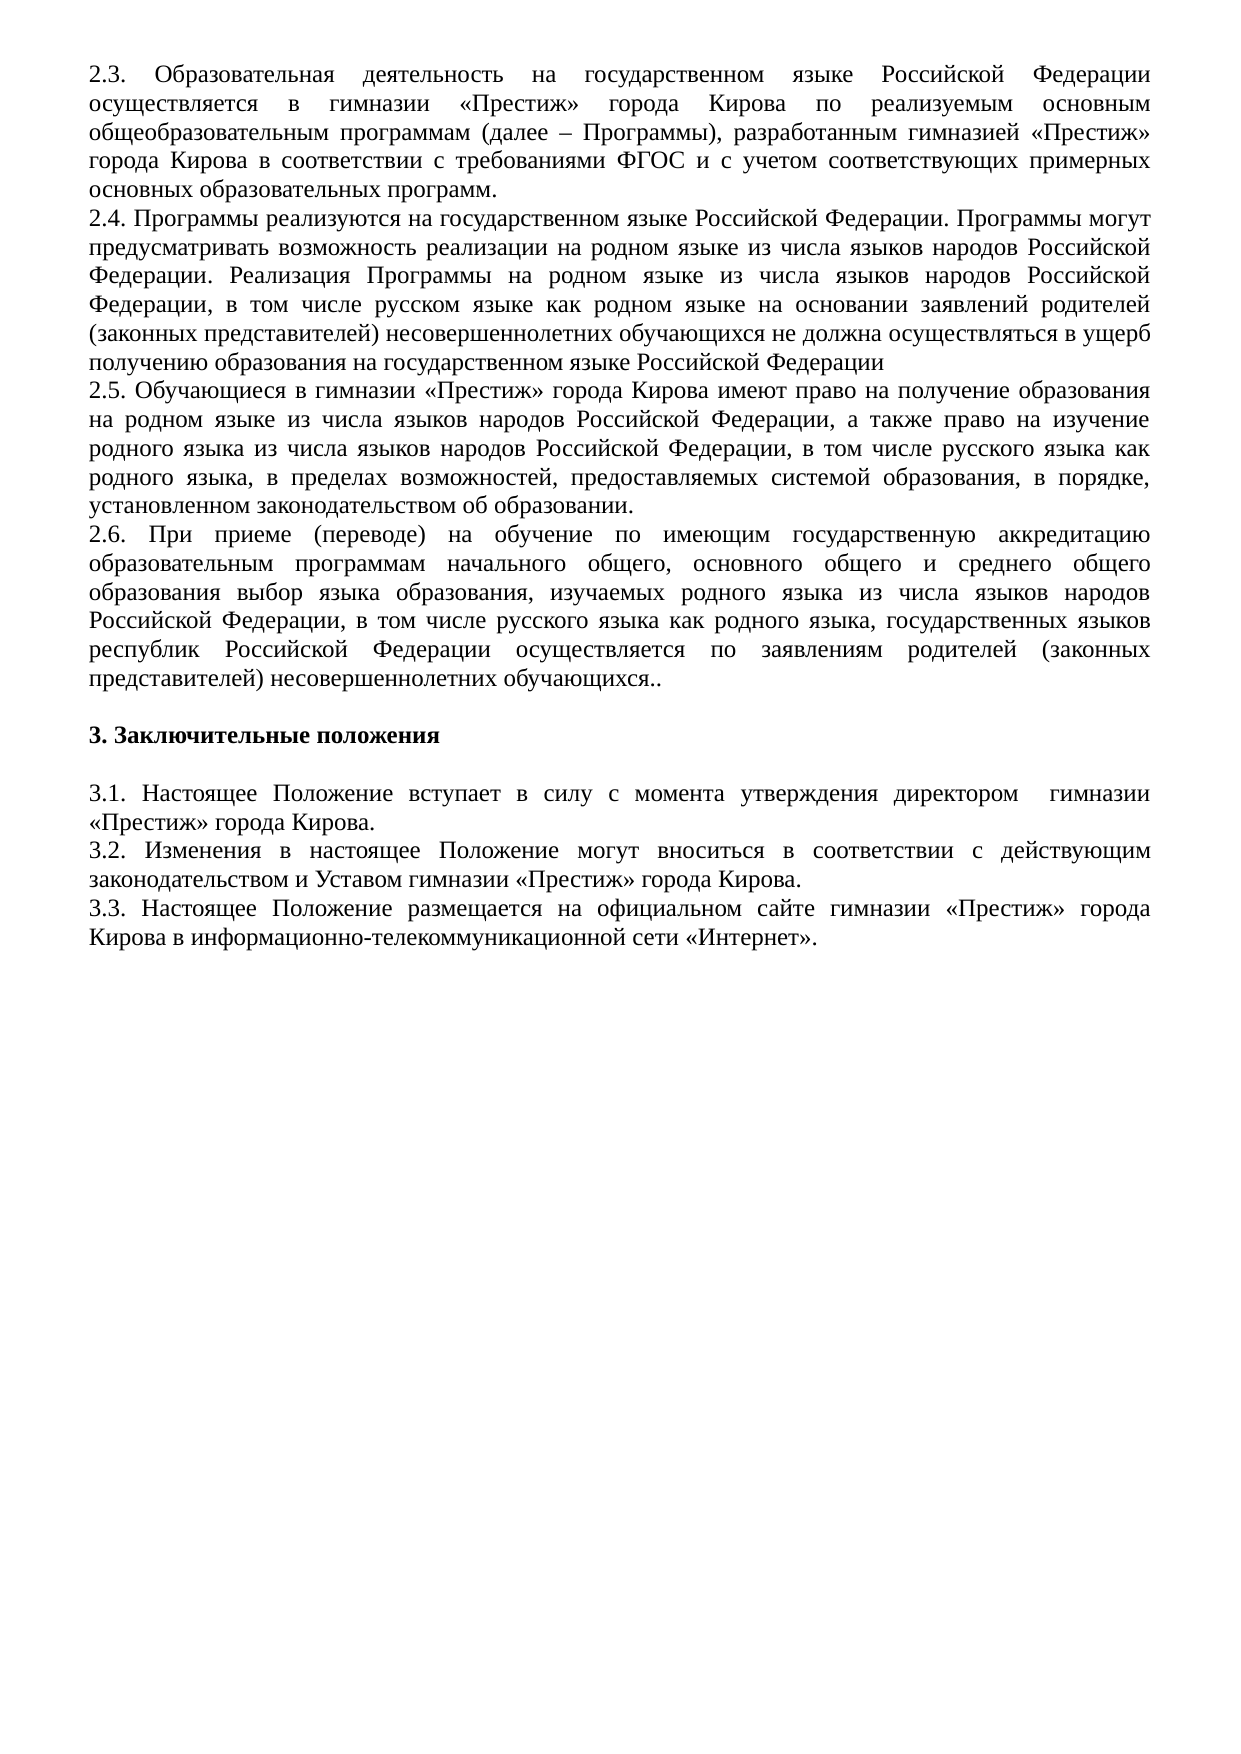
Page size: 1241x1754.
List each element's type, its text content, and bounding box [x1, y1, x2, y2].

text 2.6. При приеме (переводе) на обучение по имеющим государственную аккредитацию образовательным программам начального общего, основного общего и среднего общего образования выбор языка образования, изучаемых родного языка из числа языков народов Российской Федерации, в том числе русского языка как родного языка, государственных языков республик Российской Федерации осуществляется по заявлениям родителей (законных представителей) несовершеннолетних обучающихся.. [89, 519, 1152, 692]
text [89, 59, 1152, 203]
text 3. Заключительные положения [89, 720, 1152, 749]
text 3.3. Настоящее Положение размещается на официальном сайте гимназии «Престиж» города Кирова в информационно-телекоммуникационной сети «Интернет». [89, 893, 1152, 950]
text 3.1. Настоящее Положение вступает в силу с момента утверждения директором гимназии «Престиж» города Кирова. [89, 778, 1152, 835]
text 2.5. Обучающиеся в гимназии «Престиж» города Кирова имеют право на получение образования на родном языке из числа языков народов Российской Федерации, а также право на изучение родного языка из числа языков народов Российской Федерации, в том числе русского языка как родного языка, в пределах возможностей, предоставляемых системой образования, в порядке, установленном законодательством об образовании. [89, 375, 1152, 519]
text 3.2. Изменения в настоящее Положение могут вноситься в соответствии с действующим законодательством и Уставом гимназии «Престиж» города Кирова. [89, 835, 1152, 893]
text 2.4. Программы реализуются на государственном языке Российской Федерации. Программы могут предусматривать возможность реализации на родном языке из числа языков народов Российской Федерации. Реализация Программы на родном языке из числа языков народов Российской Федерации, в том числе русском языке как родном языке на основании заявлений родителей (законных представителей) несовершеннолетних обучающихся не должна осуществляться в ущерб получению образования на государственном языке Российской Федерации [89, 203, 1152, 375]
